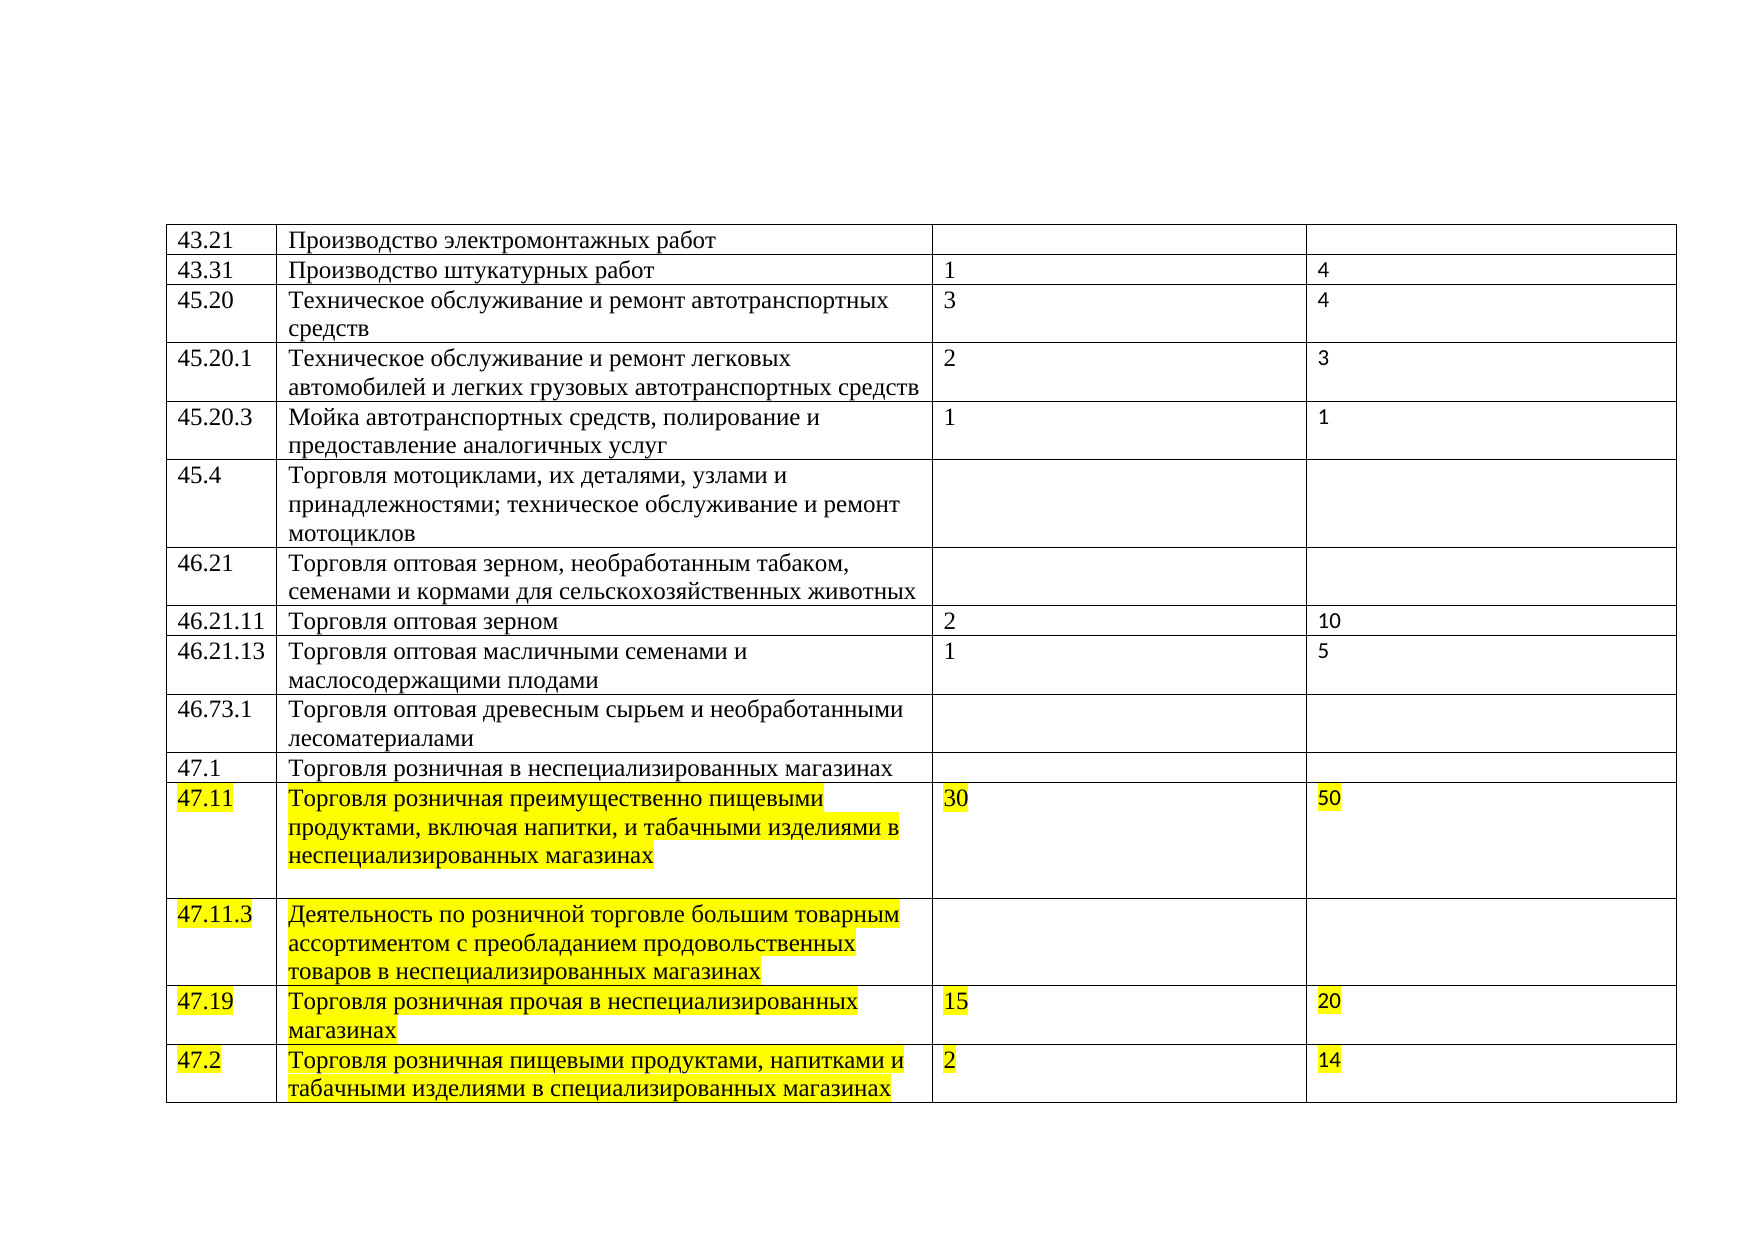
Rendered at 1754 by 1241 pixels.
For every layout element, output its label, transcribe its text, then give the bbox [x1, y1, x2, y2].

table_cell Торговля оптовая зерном, необработанным табаком, семенами и кормами для сельскохозяйственных животных [277, 548, 932, 605]
table_cell [1307, 695, 1676, 752]
table_cell 14 [1307, 1045, 1676, 1102]
table_cell Техническое обслуживание и ремонт автотранспортных средств [277, 285, 932, 342]
table_cell [933, 753, 1306, 782]
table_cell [277, 1045, 932, 1102]
table_cell 2 [933, 343, 1306, 401]
table_cell Техническое обслуживание и ремонт легковых автомобилей и легких грузовых автотранспортных средств [277, 343, 932, 401]
table_cell 47.2 [167, 1045, 276, 1102]
table_cell 2 [933, 606, 1306, 635]
table_cell 15 [933, 986, 1306, 1044]
table_cell Производство штукатурных работ [277, 255, 932, 284]
table_cell 10 [1307, 606, 1676, 635]
table_cell [1307, 460, 1676, 547]
table_cell [933, 548, 1306, 605]
table_cell 1 [933, 402, 1306, 459]
table_cell 47.19 [167, 986, 276, 1044]
table_cell Мойка автотранспортных средств, полирование и предоставление аналогичных услуг [277, 402, 932, 459]
table_cell 43.31 [167, 255, 276, 284]
table_cell 46.21.13 [167, 636, 276, 693]
table_cell Деятельность по розничной торговле большим товарным ассортиментом с преобладанием продовольственных товаров в неспециализированных магазинах [761, 899, 932, 985]
table_cell 50 [1307, 783, 1676, 898]
table_cell 46.73.1 [167, 695, 276, 752]
table_cell [1307, 548, 1676, 605]
table_cell [933, 899, 1306, 985]
table_cell 47.1 [167, 753, 276, 782]
table_cell 4 [1307, 285, 1676, 342]
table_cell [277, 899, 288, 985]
table_cell 47.11 [167, 783, 276, 898]
table_cell 45.20 [167, 285, 276, 342]
table_cell 43.21 [167, 225, 276, 254]
table_cell Торговля мотоциклами, их деталями, узлами и принадлежностями; техническое обслуживание и ремонт мотоциклов [277, 460, 932, 547]
table_cell [1307, 753, 1676, 782]
table_cell 30 [933, 783, 1306, 898]
table_cell 46.21 [167, 548, 276, 605]
table_cell [1307, 899, 1676, 985]
table_cell Торговля оптовая древесным сырьем и необработанными лесоматериалами [277, 695, 932, 752]
table_cell Производство электромонтажных работ [277, 225, 932, 254]
table_cell Торговля оптовая зерном [277, 606, 932, 635]
table_cell Торговля розничная преимущественно пищевыми продуктами, включая напитки, и табачными изделиями в неспециализированных магазинах 47.75 Торговля розничная косметическими и товарами личной гигиены в специализированных магазинах [277, 783, 932, 898]
table_cell 47.11.3 [167, 899, 276, 985]
table_cell [933, 695, 1306, 752]
table_cell 46.21.11 [167, 606, 276, 635]
table_cell 3 [933, 285, 1306, 342]
table_cell Торговля розничная прочая в неспециализированных магазинах [397, 986, 932, 1044]
table_cell 45.20.1 [167, 343, 276, 401]
table_cell 1 [1307, 402, 1676, 459]
table_cell [933, 225, 1306, 254]
table_cell Торговля розничная в неспециализированных магазинах [277, 753, 932, 782]
table_cell 20 [1307, 986, 1676, 1044]
table_cell 45.4 [167, 460, 276, 547]
table_cell Торговля оптовая масличными семенами и маслосодержащими плодами [277, 636, 932, 693]
table_cell 4 [1307, 255, 1676, 284]
table_cell [933, 460, 1306, 547]
table_cell 1 [933, 636, 1306, 693]
table_cell 5 [1307, 636, 1676, 693]
table_cell 45.20.3 [167, 402, 276, 459]
table_cell 3 [1307, 343, 1676, 401]
table_cell 2 [933, 1045, 1306, 1102]
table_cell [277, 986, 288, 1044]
table_cell 1 [933, 255, 1306, 284]
table_cell [1307, 225, 1676, 254]
